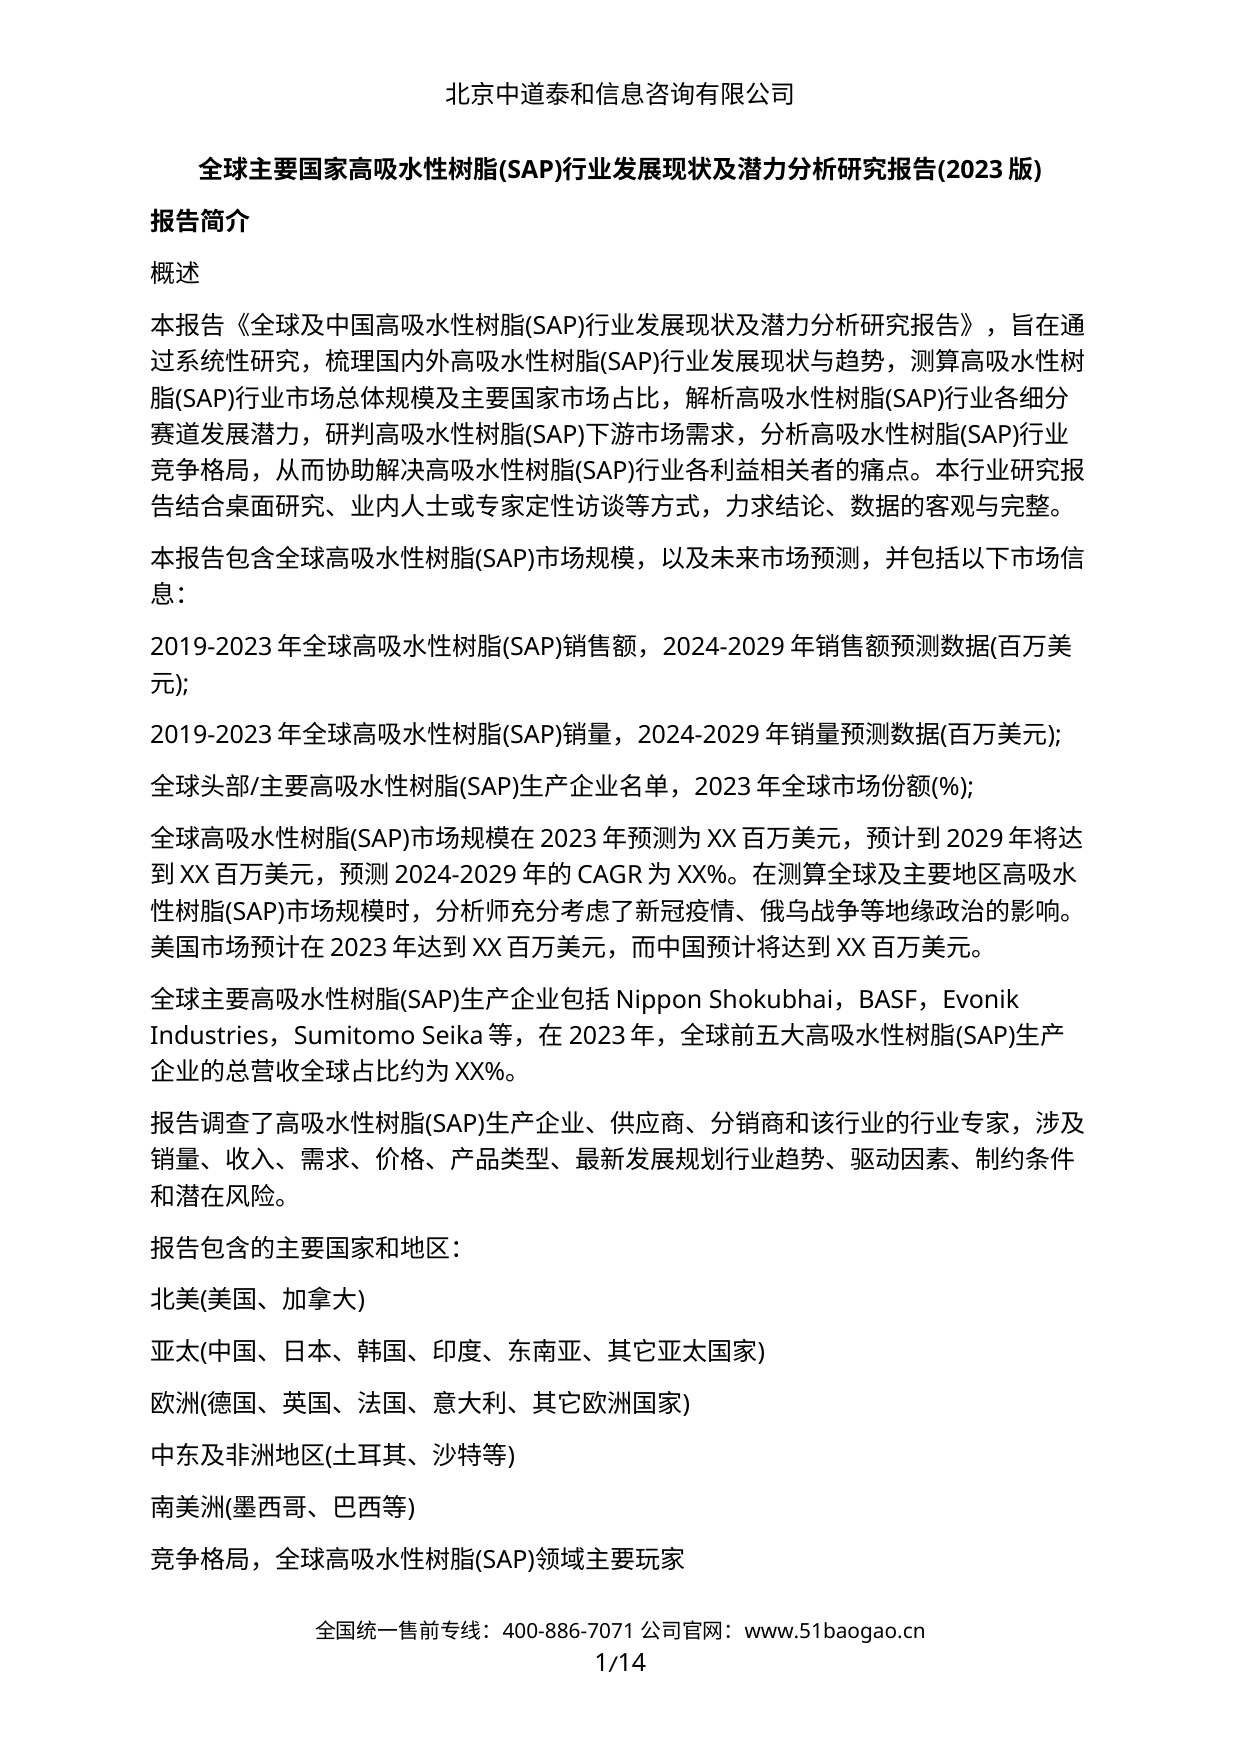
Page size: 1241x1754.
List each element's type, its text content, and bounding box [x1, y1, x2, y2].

text 全球主要国家高吸水性树脂(SAP)行业发展现状及潜力分析研究报告(2023版) [150, 150, 1090, 186]
text 本报告《全球及中国高吸水性树脂(SAP)行业发展现状及潜力分析研究报告》，旨在通过系统性研究，梳理国内外高吸水性树脂(SAP)行业发展现状与趋势，测算高吸水性树脂(SAP)行业市场总体规模及主要国家市场占比，解析高吸水性树脂(SAP)行业各细分赛道发展潜力，研判高吸水性树脂(SAP)下游市场需求，分析高吸水性树脂(SAP)行业竞争格局，从而协助解决高吸水性树脂(SAP)行业各利益相关者的痛点。本行业研究报告结合桌面研究、业内人士或专家定性访谈等方式，力求结论、数据的客观与完整。 [150, 306, 1090, 523]
text 亚太(中国、日本、韩国、印度、东南亚、其它亚太国家) [150, 1332, 1090, 1368]
text 全球主要高吸水性树脂(SAP)生产企业包括 Nippon Shokubhai，BASF，Evonik Industries，Sumitomo Seika等，在2023年，全球前五大高吸水性树脂(SAP)生产企业的总营收全球占比约为XX%。 [150, 979, 1090, 1088]
text 报告调查了高吸水性树脂(SAP)生产企业、供应商、分销商和该行业的行业专家，涉及销量、收入、需求、价格、产品类型、最新发展规划行业趋势、驱动因素、制约条件和潜在风险。 [150, 1104, 1090, 1212]
text 北美(美国、加拿大) [150, 1280, 1090, 1316]
text 概述 [150, 254, 1090, 290]
text 中东及非洲地区(土耳其、沙特等) [150, 1436, 1090, 1472]
text 全球高吸水性树脂(SAP)市场规模在2023年预测为XX百万美元，预计到2029年将达到XX百万美元，预测2024-2029年的CAGR为XX%。在测算全球及主要地区高吸水性树脂(SAP)市场规模时，分析师充分考虑了新冠疫情、俄乌战争等地缘政治的影响。美国市场预计在2023年达到XX百万美元，而中国预计将达到XX百万美元。 [150, 819, 1090, 964]
text 2019-2023年全球高吸水性树脂(SAP)销量，2024-2029年销量预测数据(百万美元); [150, 715, 1090, 751]
text 本报告包含全球高吸水性树脂(SAP)市场规模，以及未来市场预测，并包括以下市场信息： [150, 539, 1090, 611]
text 竞争格局，全球高吸水性树脂(SAP)领域主要玩家 [150, 1539, 1090, 1576]
text 2019-2023年全球高吸水性树脂(SAP)销售额，2024-2029年销售额预测数据(百万美元); [150, 627, 1090, 699]
text 全球头部/主要高吸水性树脂(SAP)生产企业名单，2023年全球市场份额(%); [150, 767, 1090, 803]
text 欧洲(德国、英国、法国、意大利、其它欧洲国家) [150, 1384, 1090, 1420]
text 报告包含的主要国家和地区： [150, 1228, 1090, 1264]
text 报告简介 [150, 202, 1090, 238]
text 南美洲(墨西哥、巴西等) [150, 1487, 1090, 1524]
